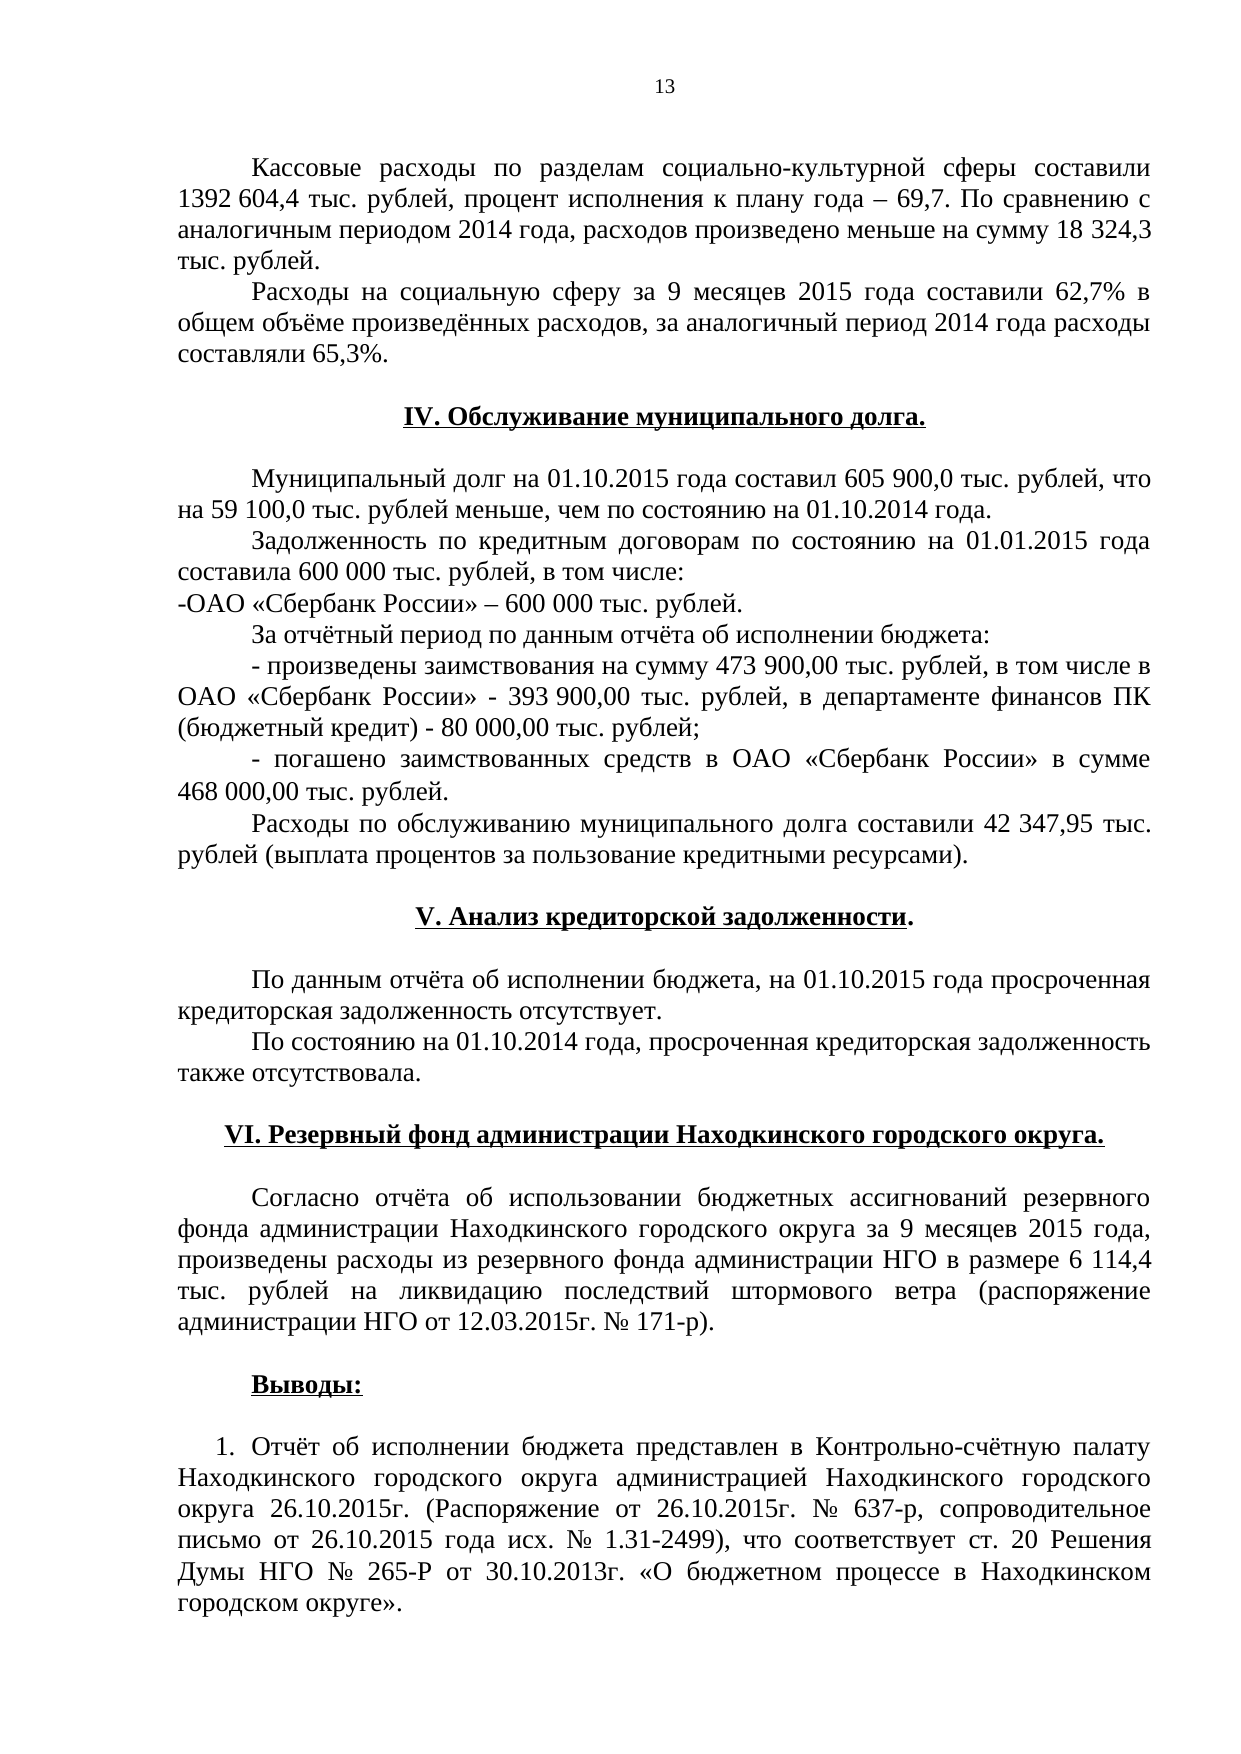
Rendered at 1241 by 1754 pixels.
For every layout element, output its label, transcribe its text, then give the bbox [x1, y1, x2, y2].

text V. Анализ кредиторской задолженности. [177, 901, 1152, 932]
list Отчёт об исполнении бюджета представлен в Контрольно-счётную палату Находкинского городского округа администрацией Находкинского городского округа 26.10.2015г. (Распоряжение от 26.10.2015г. № 637-р, сопроводительное письмо от 26.10.2015 года исх. № 1.31-2499), что соответствует ст. 20 Решения Думы НГО № 265-Р от 30.10.2013г. «О бюджетном процессе в Находкинском городском округе». [177, 1430, 1152, 1617]
text Выводы: [177, 1368, 1152, 1399]
text VI. Резервный фонд администрации Находкинского городского округа. [177, 1118, 1152, 1150]
text Расходы на социальную сферу за 9 месяцев 2015 года составили 62,7% в общем объёме произведённых расходов, за аналогичный период 2014 года расходы составляли 65,3%. [177, 275, 1152, 369]
text IV. Обслуживание муниципального долга. [177, 400, 1152, 431]
text За отчётный период по данным отчёта об исполнении бюджета: [177, 618, 1152, 649]
text Кассовые расходы по разделам социально-культурной сферы составили 1392 604,4 тыс. рублей, процент исполнения к плану года – 69,7. По сравнению с аналогичным периодом 2014 года, расходов произведено меньше на сумму 18 324,3 тыс. рублей. [177, 151, 1152, 275]
text - погашено заимствованных средств в ОАО «Сбербанк России» в сумме 468 000,00 тыс. рублей. [177, 742, 1152, 807]
text -ОАО «Сбербанк России» – 600 000 тыс. рублей. [177, 587, 1152, 618]
text По данным отчёта об исполнении бюджета, на 01.10.2015 года просроченная кредиторская задолженность отсутствует. [177, 963, 1152, 1025]
text - произведены заимствования на сумму 473 900,00 тыс. рублей, в том числе в ОАО «Сбербанк России» - 393 900,00 тыс. рублей, в департаменте финансов ПК (бюджетный кредит) - 80 000,00 тыс. рублей; [177, 649, 1152, 742]
text Муниципальный долг на 01.10.2015 года составил 605 900,0 тыс. рублей, что на 59 100,0 тыс. рублей меньше, чем по состоянию на 01.10.2014 года. [177, 462, 1152, 524]
text Задолженность по кредитным договорам по состоянию на 01.01.2015 года составила 600 000 тыс. рублей, в том числе: [177, 524, 1152, 587]
text Согласно отчёта об использовании бюджетных ассигнований резервного фонда администрации Находкинского городского округа за 9 месяцев 2015 года, произведены расходы из резервного фонда администрации НГО в размере 6 114,4 тыс. рублей на ликвидацию последствий штормового ветра (распоряжение администрации НГО от 12.03.2015г. № 171-р). [177, 1181, 1152, 1337]
text По состоянию на 01.10.2014 года, просроченная кредиторская задолженность также отсутствовала. [177, 1025, 1152, 1087]
text Расходы по обслуживанию муниципального долга составили 42 347,95 тыс. рублей (выплата процентов за пользование кредитными ресурсами). [177, 807, 1152, 869]
